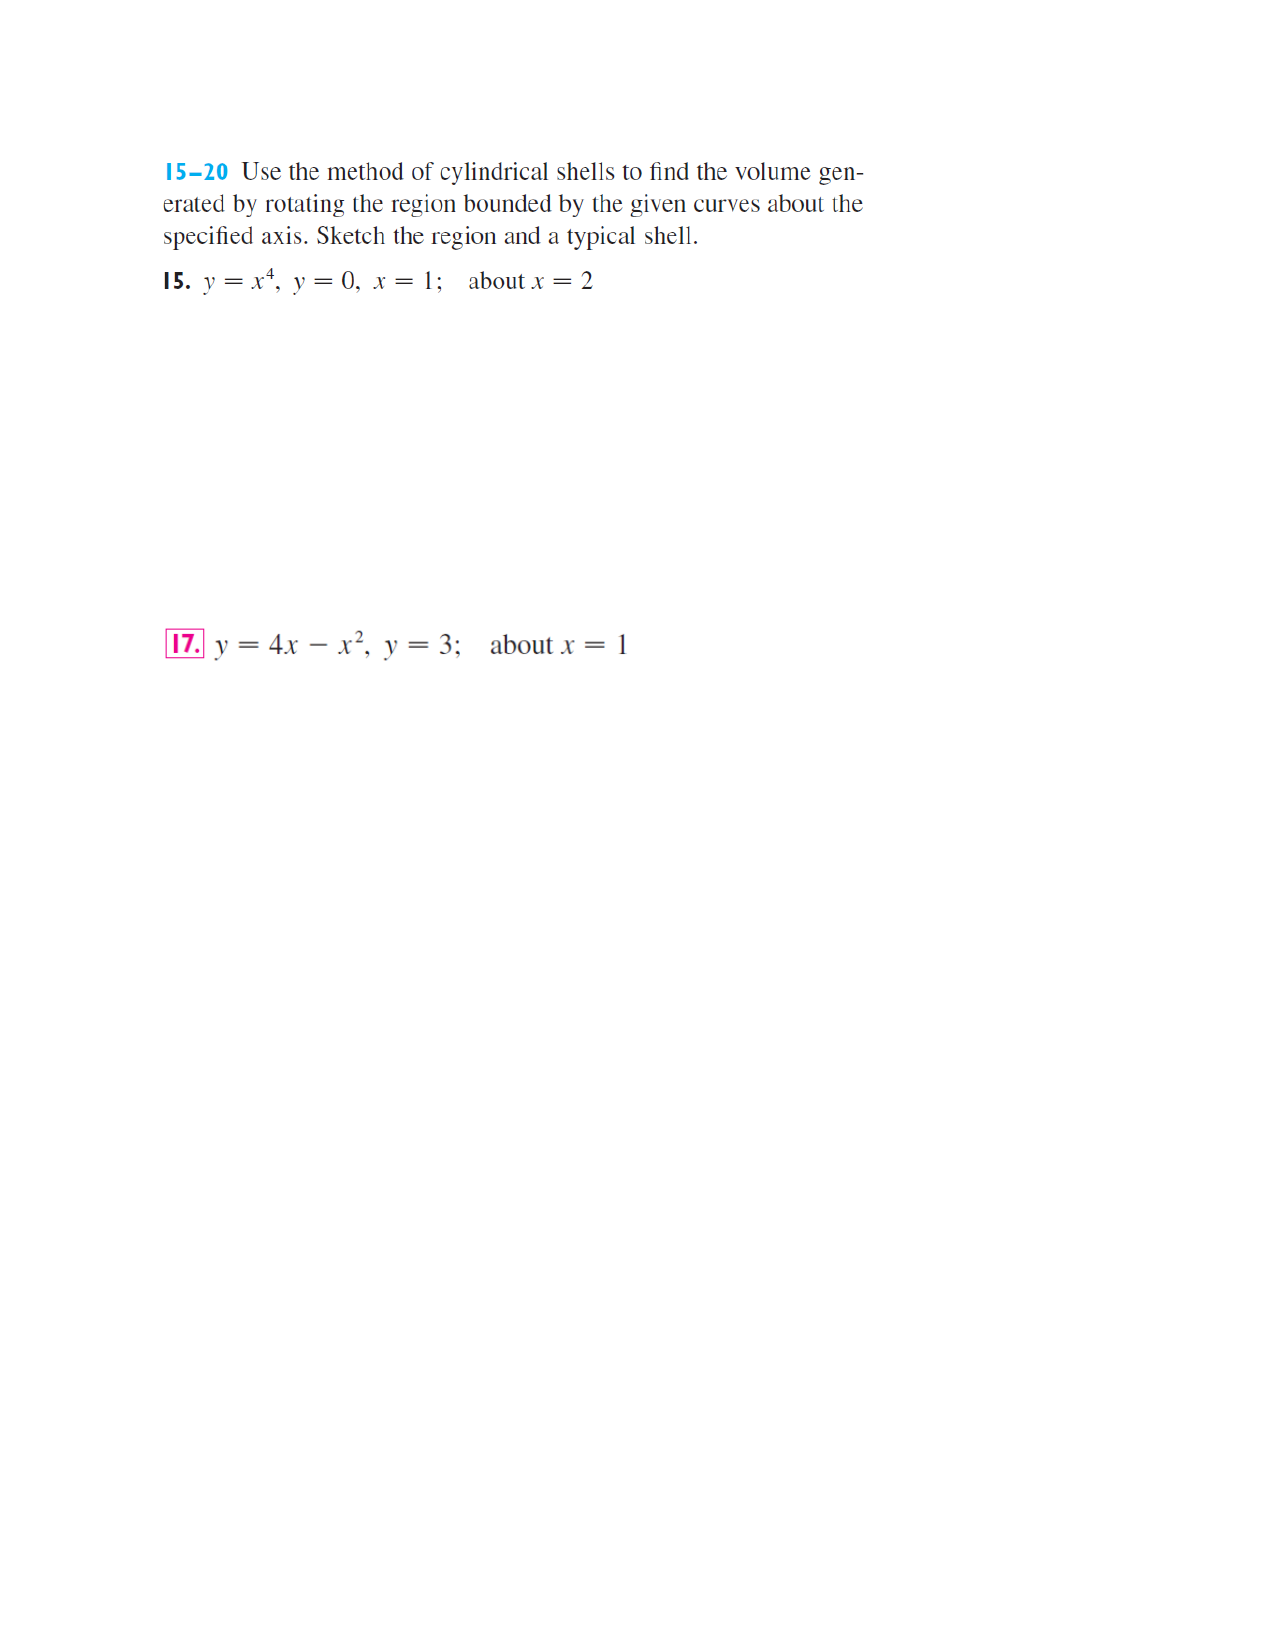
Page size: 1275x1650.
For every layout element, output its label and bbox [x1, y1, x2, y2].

picture [150, 150, 878, 302]
picture [150, 617, 675, 671]
